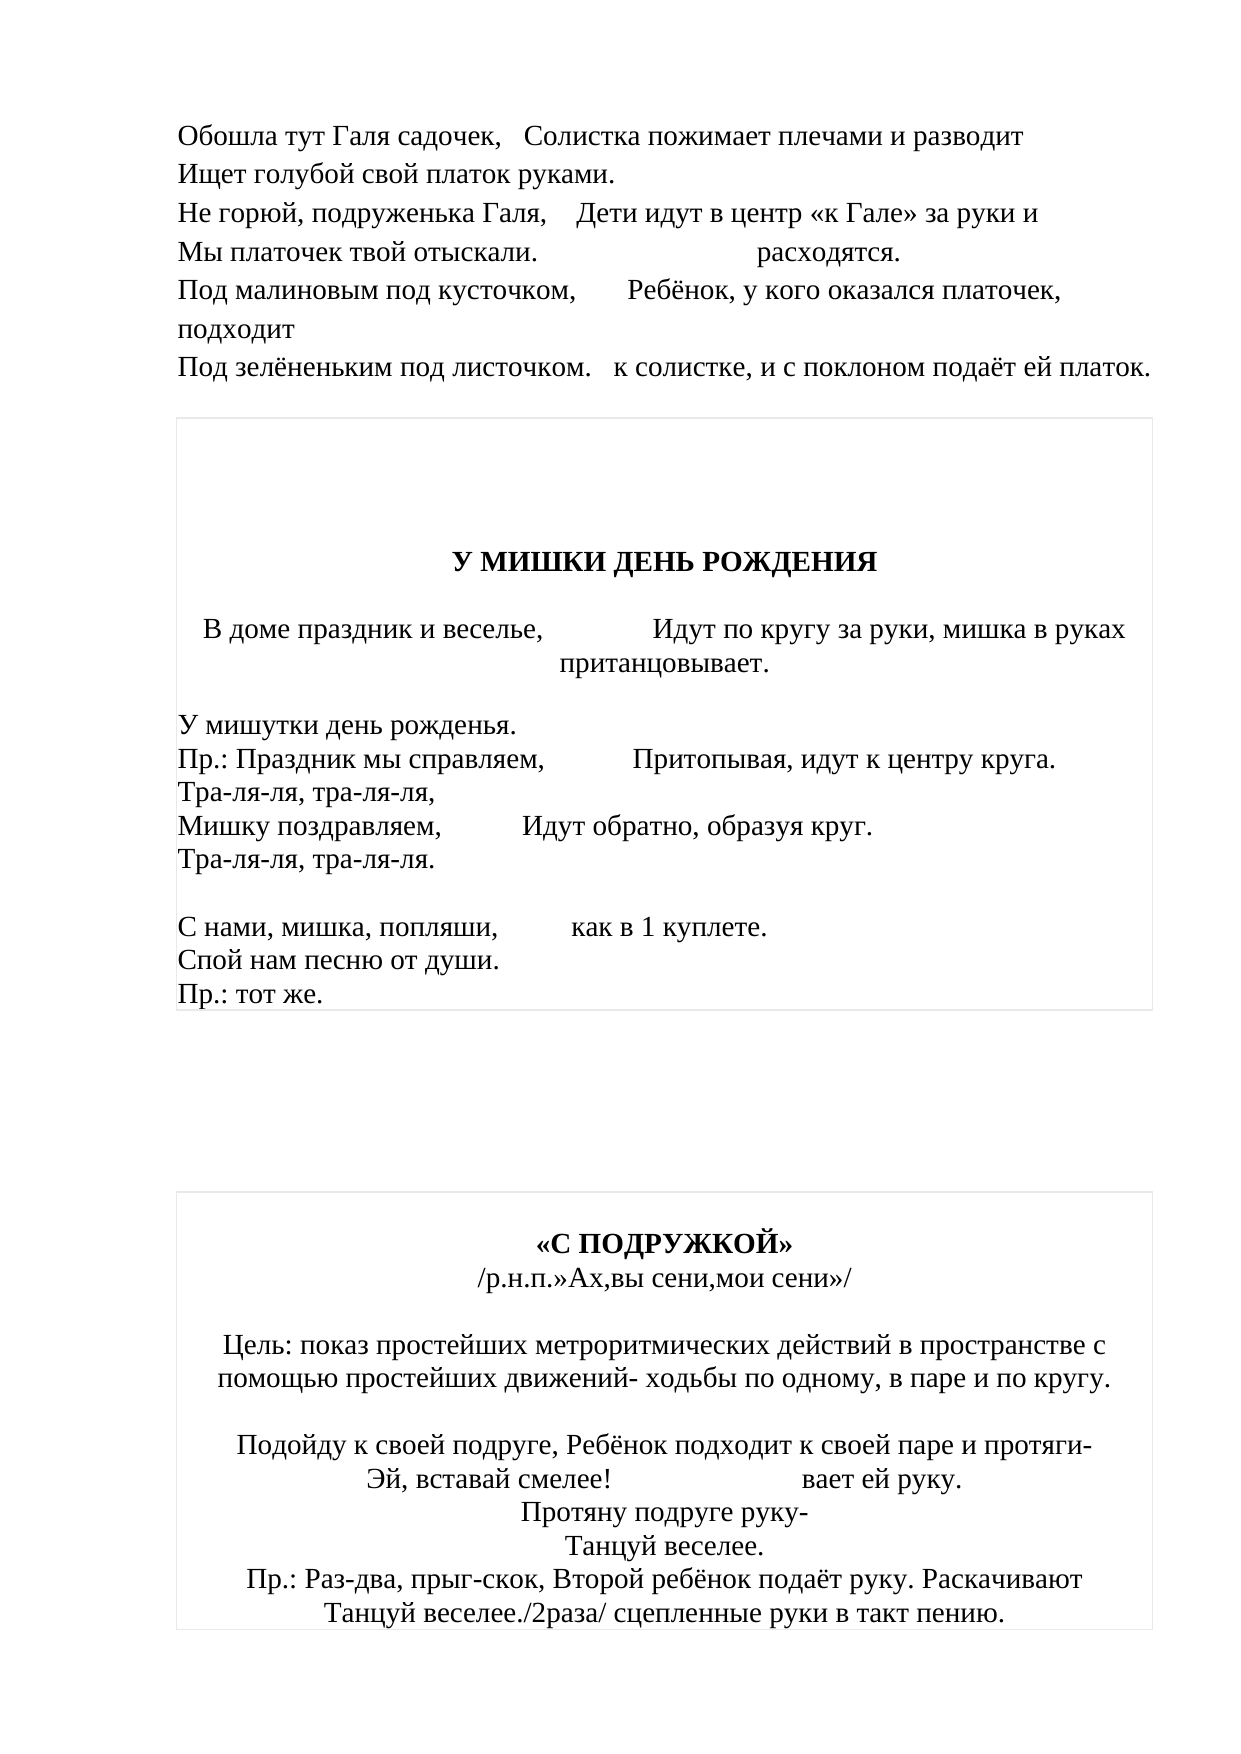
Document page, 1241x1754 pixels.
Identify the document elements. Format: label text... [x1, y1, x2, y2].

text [177, 1193, 1152, 1629]
text У мишутки день рожденья. Пр.: Праздник мы справляем, Притопывая, идут к центру круга. Тра-ля-ля, тра-ля-ля, Мишку поздравляем, Идут обратно, образуя круг. Тра-ля-ля, тра-ля-ля. С нами, мишка, попляши, как в 1 куплете. Спой нам песню от души. Пр.: тот же. [177, 706, 1152, 1009]
text У МИШКИ ДЕНЬ РОЖДЕНИЯ В доме праздник и веселье, Идут по кругу за руки, мишка в руках пританцовывает. [177, 542, 1152, 678]
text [177, 118, 1152, 383]
